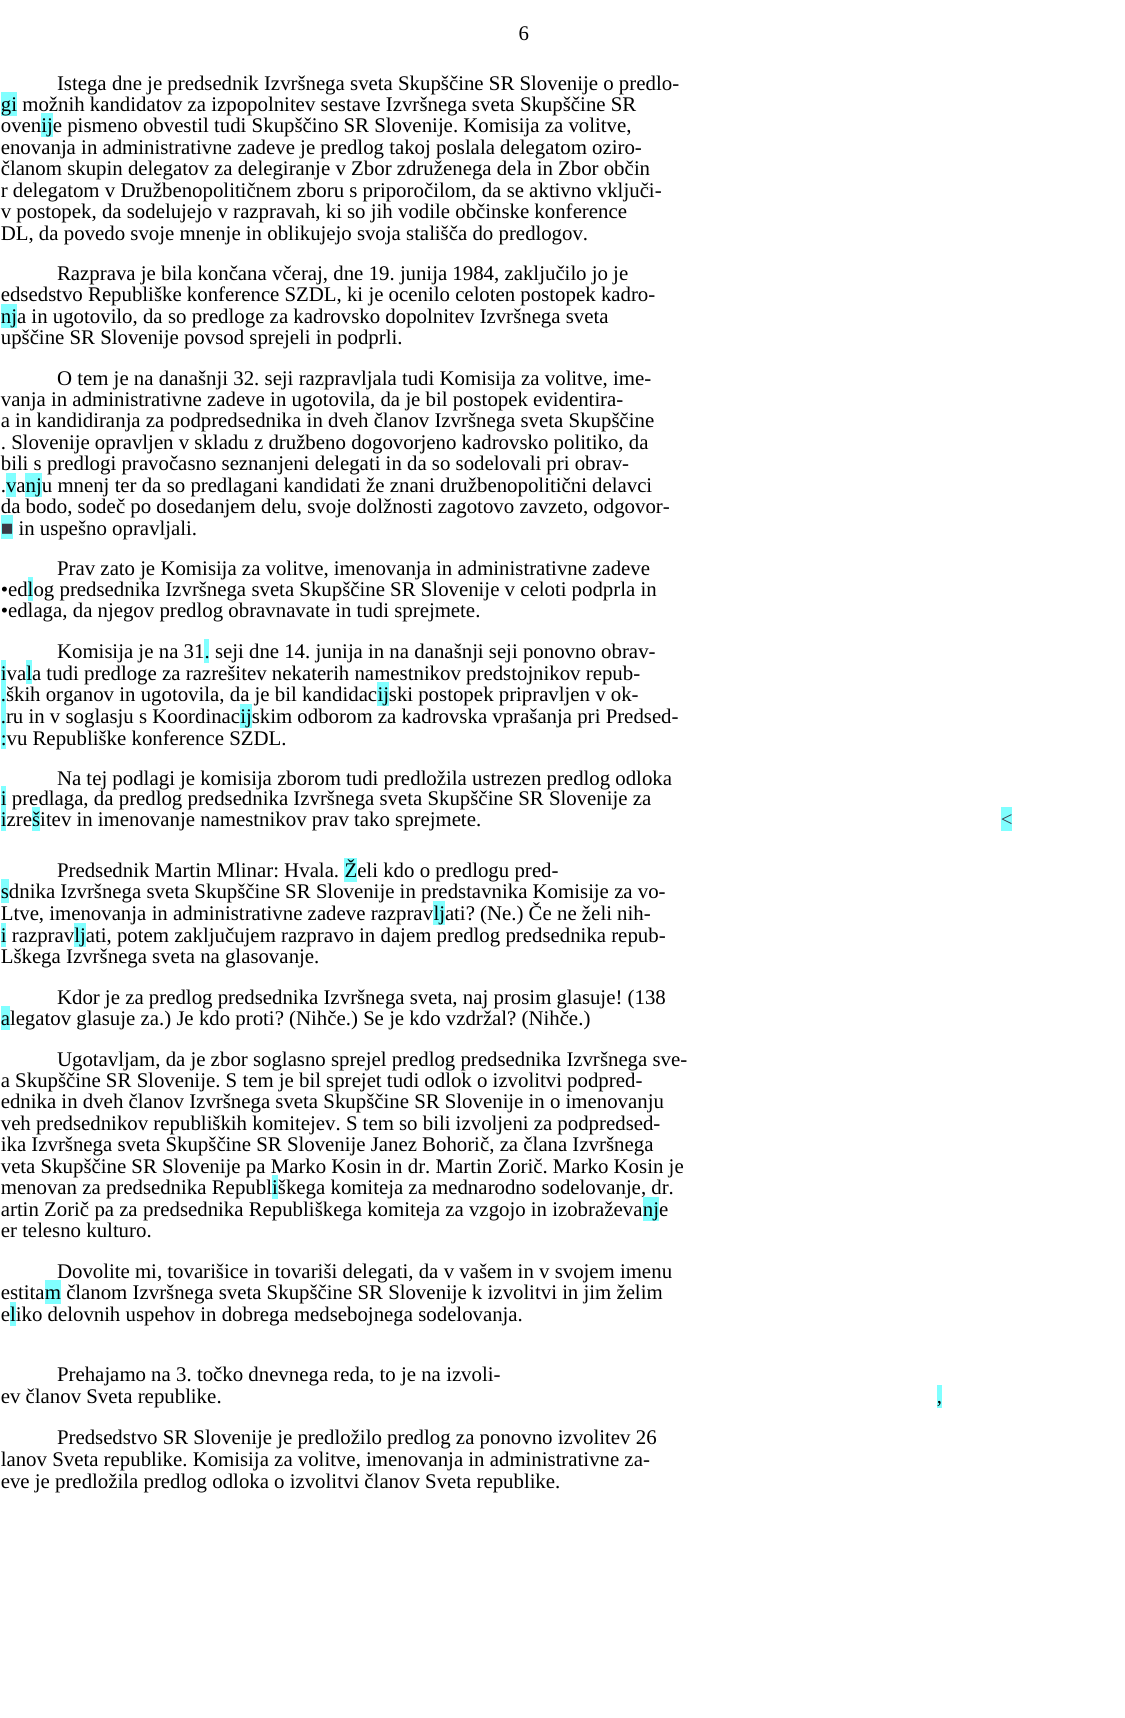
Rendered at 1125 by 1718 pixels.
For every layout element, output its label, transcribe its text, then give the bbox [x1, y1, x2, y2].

text Na tej podlagi je komisija zborom tudi predložila ustrezen predlog odloka i predlaga, da predlog predsednika Izvršnega sveta Skupščine SR Slovenije za izrešitev in imenovanje namestnikov prav tako sprejmete. < [1, 768, 1076, 831]
text Istega dne je predsednik Izvršnega sveta Skupščine SR Slovenije o predlo- gi možnih kandidatov za izpopolnitev sestave Izvršnega sveta Skupščine SR ovenije pismeno obvestil tudi Skupščino SR Slovenije. Komisija za volitve, enovanja in administrativne zadeve je predlog takoj poslala delegatom oziro- članom skupin delegatov za delegiranje v Zbor združenega dela in Zbor občin r delegatom v Družbenopolitičnem zboru s priporočilom, da se aktivno vključi- v postopek, da sodelujejo v razpravah, ki so jih vodile občinske konference DL, da povedo svoje mnenje in oblikujejo svoja stališča do predlogov. [1, 73, 1076, 245]
text Razprava je bila končana včeraj, dne 19. junija 1984, zaključilo jo je edsedstvo Republiške konference SZDL, ki je ocenilo celoten postopek kadro- nja in ugotovilo, da so predloge za kadrovsko dopolnitev Izvršnega sveta upščine SR Slovenije povsod sprejeli in podprli. [1, 263, 1076, 349]
text Prav zato je Komisija za volitve, imenovanja in administrativne zadeve •edlog predsednika Izvršnega sveta Skupščine SR Slovenije v celoti podprla in •edlaga, da njegov predlog obravnavate in tudi sprejmete. [1, 558, 1076, 622]
text Kdor je za predlog predsednika Izvršnega sveta, naj prosim glasuje! (138 alegatov glasuje za.) Je kdo proti? (Nihče.) Se je kdo vzdržal? (Nihče.) [1, 987, 1076, 1030]
text Predsednik Martin Mlinar: Hvala. Želi kdo o predlogu pred- sdnika Izvršnega sveta Skupščine SR Slovenije in predstavnika Komisije za vo- Ltve, imenovanja in administrativne zadeve razpravljati? (Ne.) Če ne želi nih- i razpravljati, potem zaključujem razpravo in dajem predlog predsednika repub- Lškega Izvršnega sveta na glasovanje. [1, 860, 1076, 968]
text O tem je na današnji 32. seji razpravljala tudi Komisija za volitve, ime- vanja in administrativne zadeve in ugotovila, da je bil postopek evidentira- a in kandidiranja za podpredsednika in dveh članov Izvršnega sveta Skupščine . Slovenije opravljen v skladu z družbeno dogovorjeno kadrovsko politiko, da bili s predlogi pravočasno seznanjeni delegati in da so sodelovali pri obrav- .vanju mnenj ter da so predlagani kandidati že znani družbenopolitični delavci da bodo, sodeč po dosedanjem delu, svoje dolžnosti zagotovo zavzeto, odgovor- ■ in uspešno opravljali. [1, 368, 1076, 539]
text Prehajamo na 3. točko dnevnega reda, to je na izvoli- ev članov Sveta republike. , [1, 1363, 1076, 1408]
text Ugotavljam, da je zbor soglasno sprejel predlog predsednika Izvršnega sve- a Skupščine SR Slovenije. S tem je bil sprejet tudi odlok o izvolitvi podpred- ednika in dveh članov Izvršnega sveta Skupščine SR Slovenije in o imenovanju veh predsednikov republiških komitejev. S tem so bili izvoljeni za podpredsed- ika Izvršnega sveta Skupščine SR Slovenije Janez Bohorič, za člana Izvršnega veta Skupščine SR Slovenije pa Marko Kosin in dr. Martin Zorič. Marko Kosin je menovan za predsednika Republiškega komiteja za mednarodno sodelovanje, dr. artin Zorič pa za predsednika Republiškega komiteja za vzgojo in izobraževanje er telesno kulturo. [1, 1049, 1076, 1242]
text Dovolite mi, tovarišice in tovariši delegati, da v vašem in v svojem imenu estitam članom Izvršnega sveta Skupščine SR Slovenije k izvolitvi in jim želim eliko delovnih uspehov in dobrega medsebojnega sodelovanja. [1, 1261, 1076, 1326]
text Komisija je na 31. seji dne 14. junija in na današnji seji ponovno obrav- ivala tudi predloge za razrešitev nekaterih namestnikov predstojnikov repub- .ških organov in ugotovila, da je bil kandidacijski postopek pripravljen v ok- .ru in v soglasju s Koordinacijskim odborom za kadrovska vprašanja pri Predsed- :vu Republiške konference SZDL. [1, 641, 1076, 749]
text Predsedstvo SR Slovenije je predložilo predlog za ponovno izvolitev 26 lanov Sveta republike. Komisija za volitve, imenovanja in administrativne za- eve je predložila predlog odloka o izvolitvi članov Sveta republike. [1, 1427, 1076, 1493]
